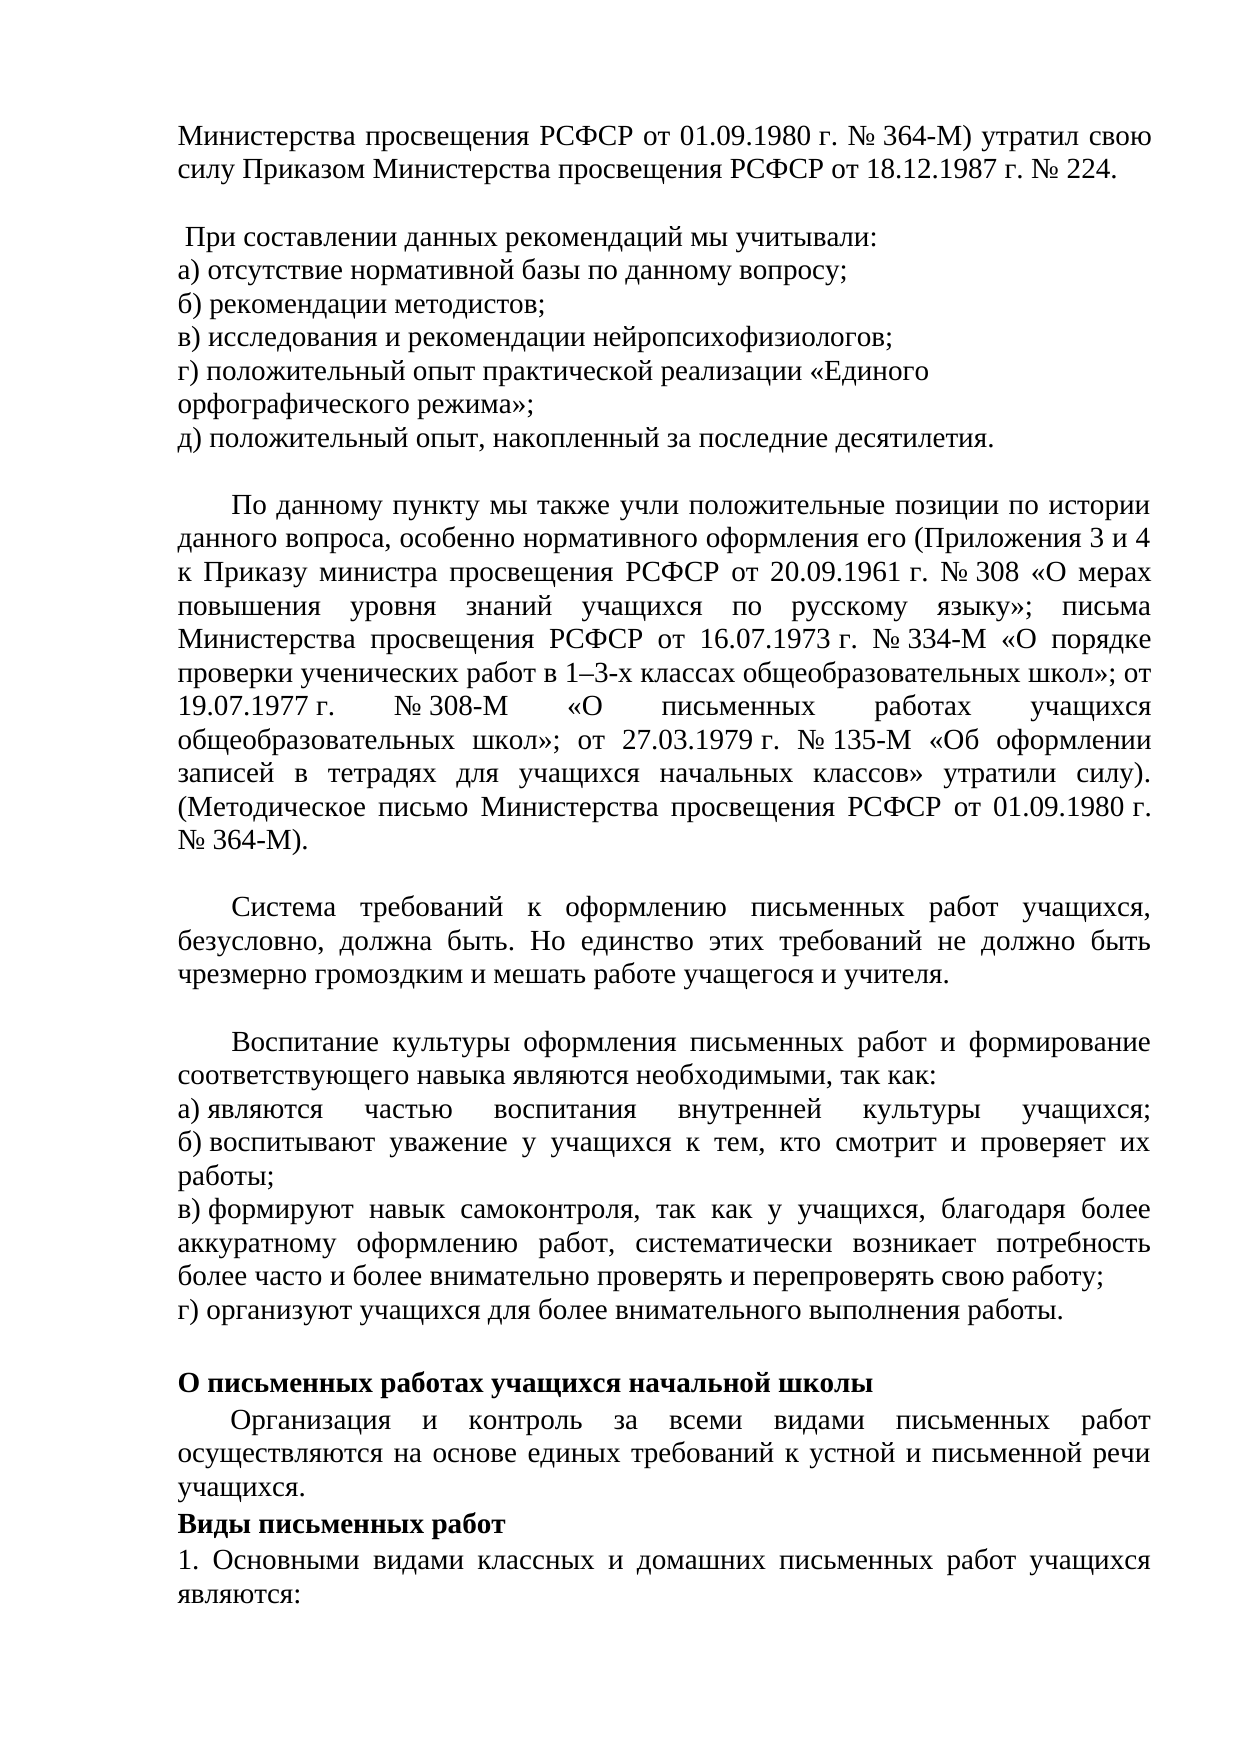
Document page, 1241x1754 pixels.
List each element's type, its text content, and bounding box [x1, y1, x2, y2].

text Организация и контроль за всеми видами письменных работ осуществляются на основе единых требований к устной и письменной речи учащихся. [177, 1402, 1152, 1503]
text О письменных работах учащихся начальной школы [177, 1365, 1152, 1399]
text По данному пункту мы также учли положительные позиции по истории данного вопроса, особенно нормативного оформления его (Приложения 3 и 4 к Приказу министра просвещения РСФСР от 20.09.1961 г. № 308 «О мерах повышения уровня знаний учащихся по русскому языку»; письма Министерства просвещения РСФСР от 16.07.1973 г. № 334-М «О порядке проверки ученических работ в 1–3-х классах общеобразовательных школ»; от 19.07.1977 г. № 308-М «О письменных работах учащихся общеобразовательных школ»; от 27.03.1979 г. № 135-М «Об оформлении записей в тетрадях для учащихся начальных классов» утратили силу). (Методическое письмо Министерства просвещения РСФСР от 01.09.1980 г. № 364-М). [177, 487, 1152, 856]
text Воспитание культуры оформления письменных работ и формирование соответствующего навыка являются необходимыми, так как: [177, 1024, 1152, 1091]
text При составлении данных рекомендаций мы учитывали: [177, 219, 1152, 252]
text 1. Основными видами классных и домашних письменных работ учащихся являются: [177, 1542, 1152, 1609]
text а) являются частью воспитания внутренней культуры учащихся; б) воспитывают уважение у учащихся к тем, кто смотрит и проверяет их работы; в) формируют навык самоконтроля, так как у учащихся, благодаря более аккуратному оформлению работ, систематически возникает потребность более часто и более внимательно проверять и перепроверять свою работу; [177, 1091, 1152, 1292]
text г) организуют учащихся для более внимательного выполнения работы. [177, 1292, 1152, 1326]
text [177, 118, 1152, 185]
text Система требований к оформлению письменных работ учащихся, безусловно, должна быть. Но единство этих требований не должно быть чрезмерно громоздким и мешать работе учащегося и учителя. [177, 889, 1152, 990]
text а) отсутствие нормативной базы по данному вопросу; б) рекомендации методистов; в) исследования и рекомендации нейропсихофизиологов; г) положительный опыт практической реализации «Единого орфографического режима»; д) положительный опыт, накопленный за последние десятилетия. [177, 252, 1152, 453]
text Виды письменных работ [177, 1506, 1152, 1539]
